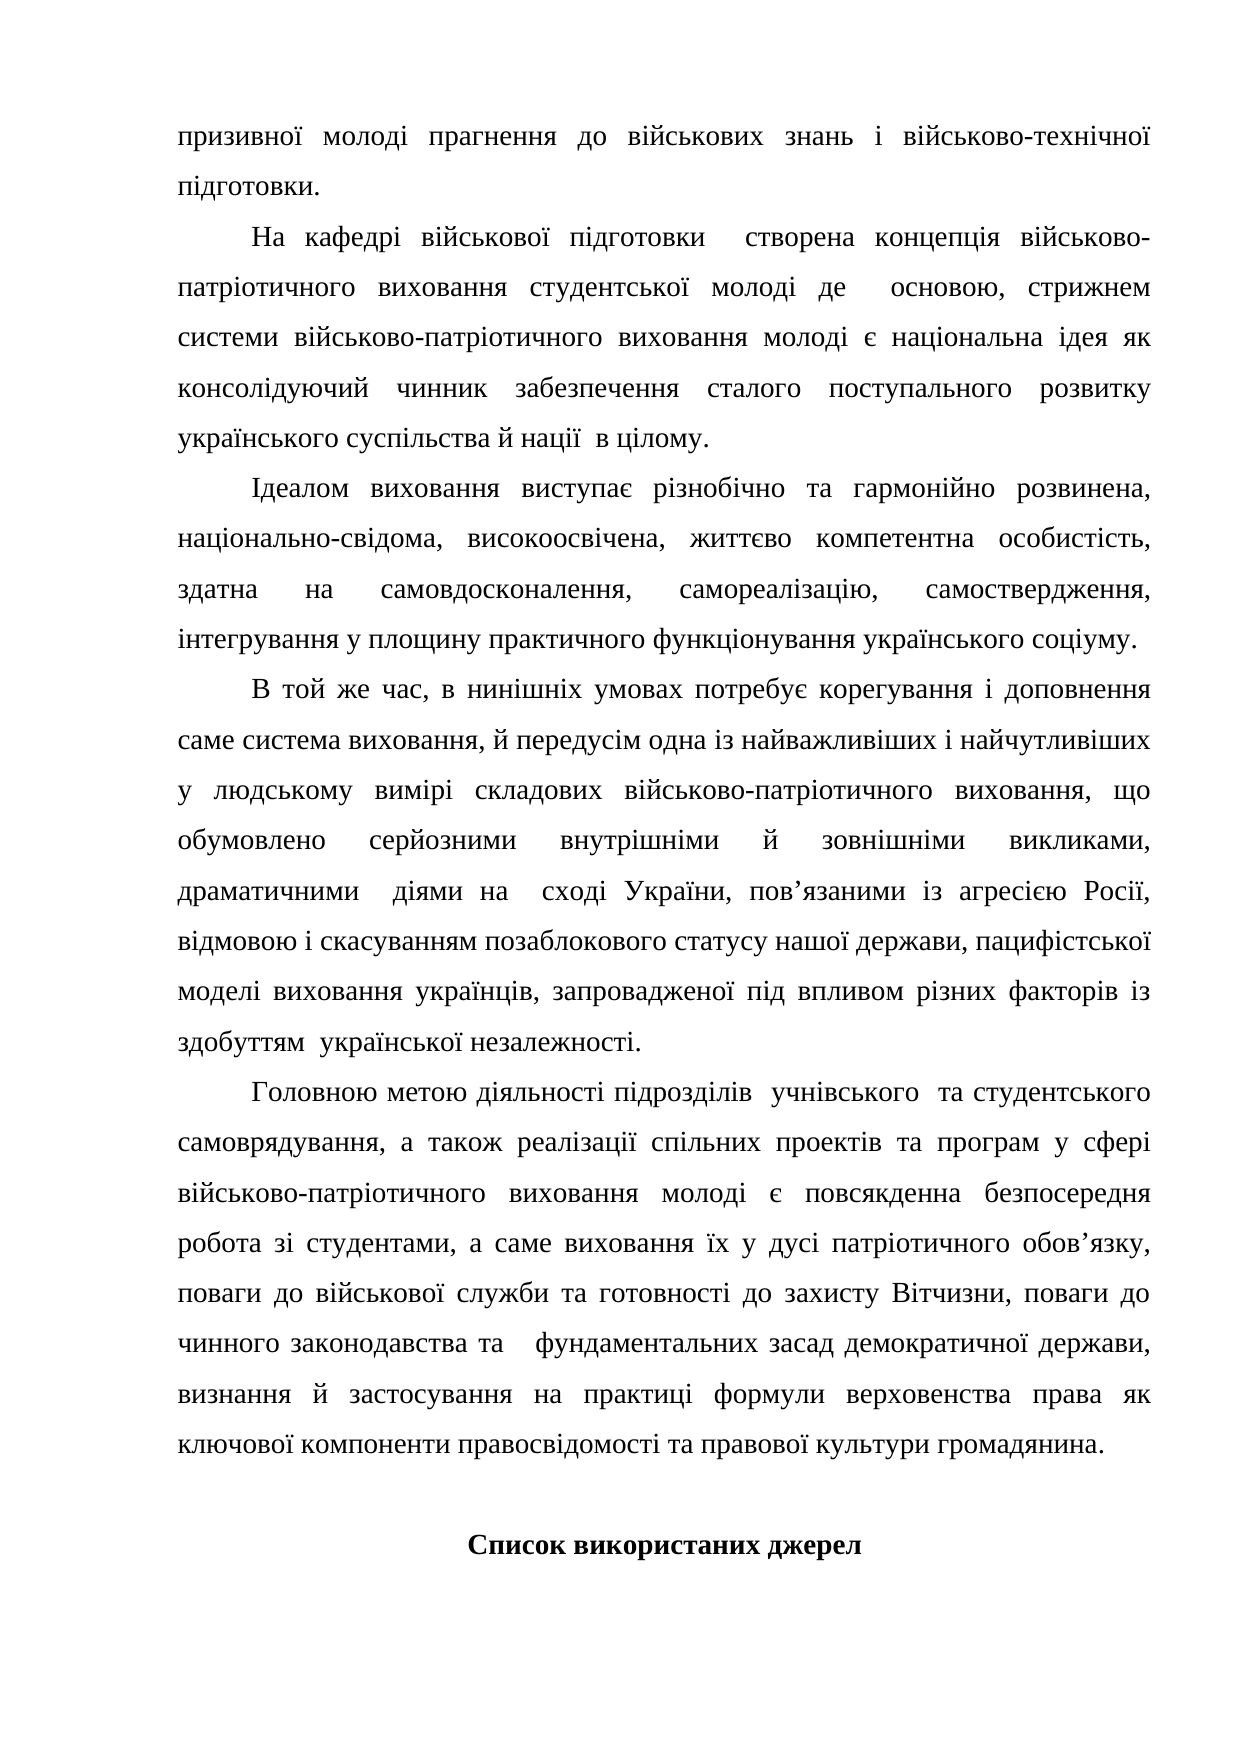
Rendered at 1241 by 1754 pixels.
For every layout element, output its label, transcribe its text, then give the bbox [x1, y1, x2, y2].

text Головною метою діяльності підрозділів учнівського та студентського самоврядування, а також реалізації спільних проектів та програм у сфері військово-патріотичного виховання молоді є повсякденна безпосередня робота зі студентами, а саме виховання їх у дусі патріотичного обов’язку, поваги до військової служби та готовності до захисту Вітчизни, поваги до чинного законодавства та фундаментальних засад демократичної держави, визнання й застосування на практиці формули верховенства права як ключової компоненти правосвідомості та правової культури громадянина. [177, 1074, 1152, 1460]
text На кафедрі військової підготовки створена концепція військово-патріотичного виховання студентської молоді де основою, стрижнем системи військово-патріотичного виховання молоді є національна ідея як консолідуючий чинник забезпечення сталого поступального розвитку українського суспільства й нації в цілому. [177, 219, 1152, 453]
text В той же час, в нинішніх умовах потребує корегування і доповнення саме система виховання, й передусім одна із найважливіших і найчутливіших у людському вимірі складових військово-патріотичного виховання, що обумовлено серйозними внутрішніми й зовнішніми викликами, драматичними діями на сході України, пов’язаними із агресією Росії, відмовою і скасуванням позаблокового статусу нашої держави, пацифістської моделі виховання українців, запровадженої під впливом різних факторів із здобуттям української незалежності. [177, 672, 1152, 1057]
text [177, 118, 1152, 202]
text Список використаних джерел [177, 1527, 1152, 1560]
text Ідеалом виховання виступає різнобічно та гармонійно розвинена, національно-свідома, високоосвічена, життєво компетентна особистість, здатна на самовдосконалення, самореалізацію, самоствердження, інтегрування у площину практичного функціонування українського соціуму. [177, 470, 1152, 655]
